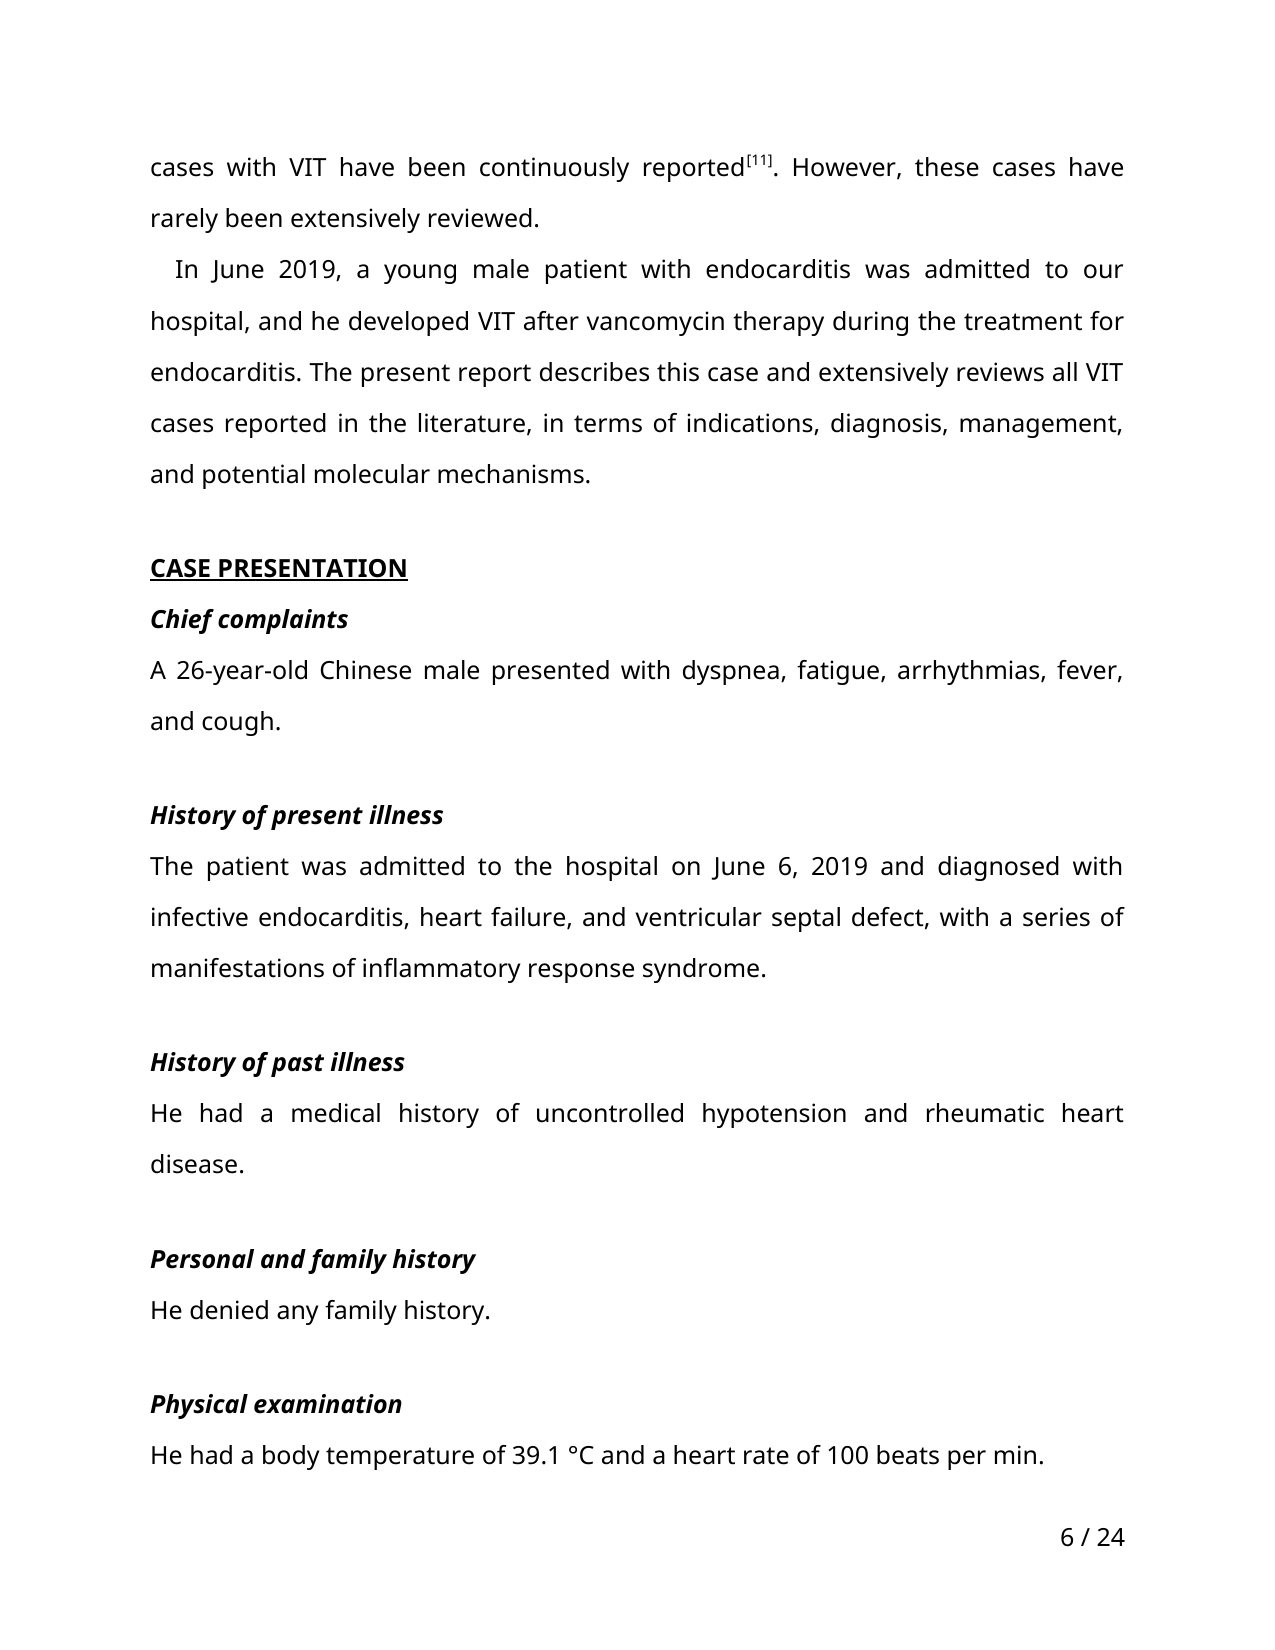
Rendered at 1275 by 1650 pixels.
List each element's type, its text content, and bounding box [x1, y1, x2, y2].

text CASE PRESENTATION [150, 550, 1125, 584]
text A 26-year-old Chinese male presented with dyspnea, fatigue, arrhythmias, fever, and cough. [150, 652, 1125, 738]
text He denied any family history. [150, 1292, 1125, 1326]
text Personal and family history [150, 1241, 1125, 1275]
text History of past illness [150, 1045, 1125, 1079]
text He had a body temperature of 39.1 °C and a heart rate of 100 beats per min. [150, 1437, 1125, 1472]
text The patient was admitted to the hospital on June 6, 2019 and diagnosed with infective endocarditis, heart failure, and ventricular septal defect, with a series of manifestations of inflammatory response syndrome. [150, 849, 1125, 985]
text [150, 150, 1125, 235]
text Physical examination [150, 1386, 1125, 1421]
text Chief complaints [150, 601, 1125, 636]
text History of present illness [150, 798, 1125, 832]
text In June 2019, a young male patient with endocarditis was admitted to our hospital, and he developed VIT after vancomycin therapy during the treatment for endocarditis. The present report describes this case and extensively reviews all VIT cases reported in the literature, in terms of indications, diagnosis, management, and potential molecular mechanisms. [150, 252, 1125, 490]
text He had a medical history of uncontrolled hypotension and rheumatic heart disease. [150, 1096, 1125, 1181]
